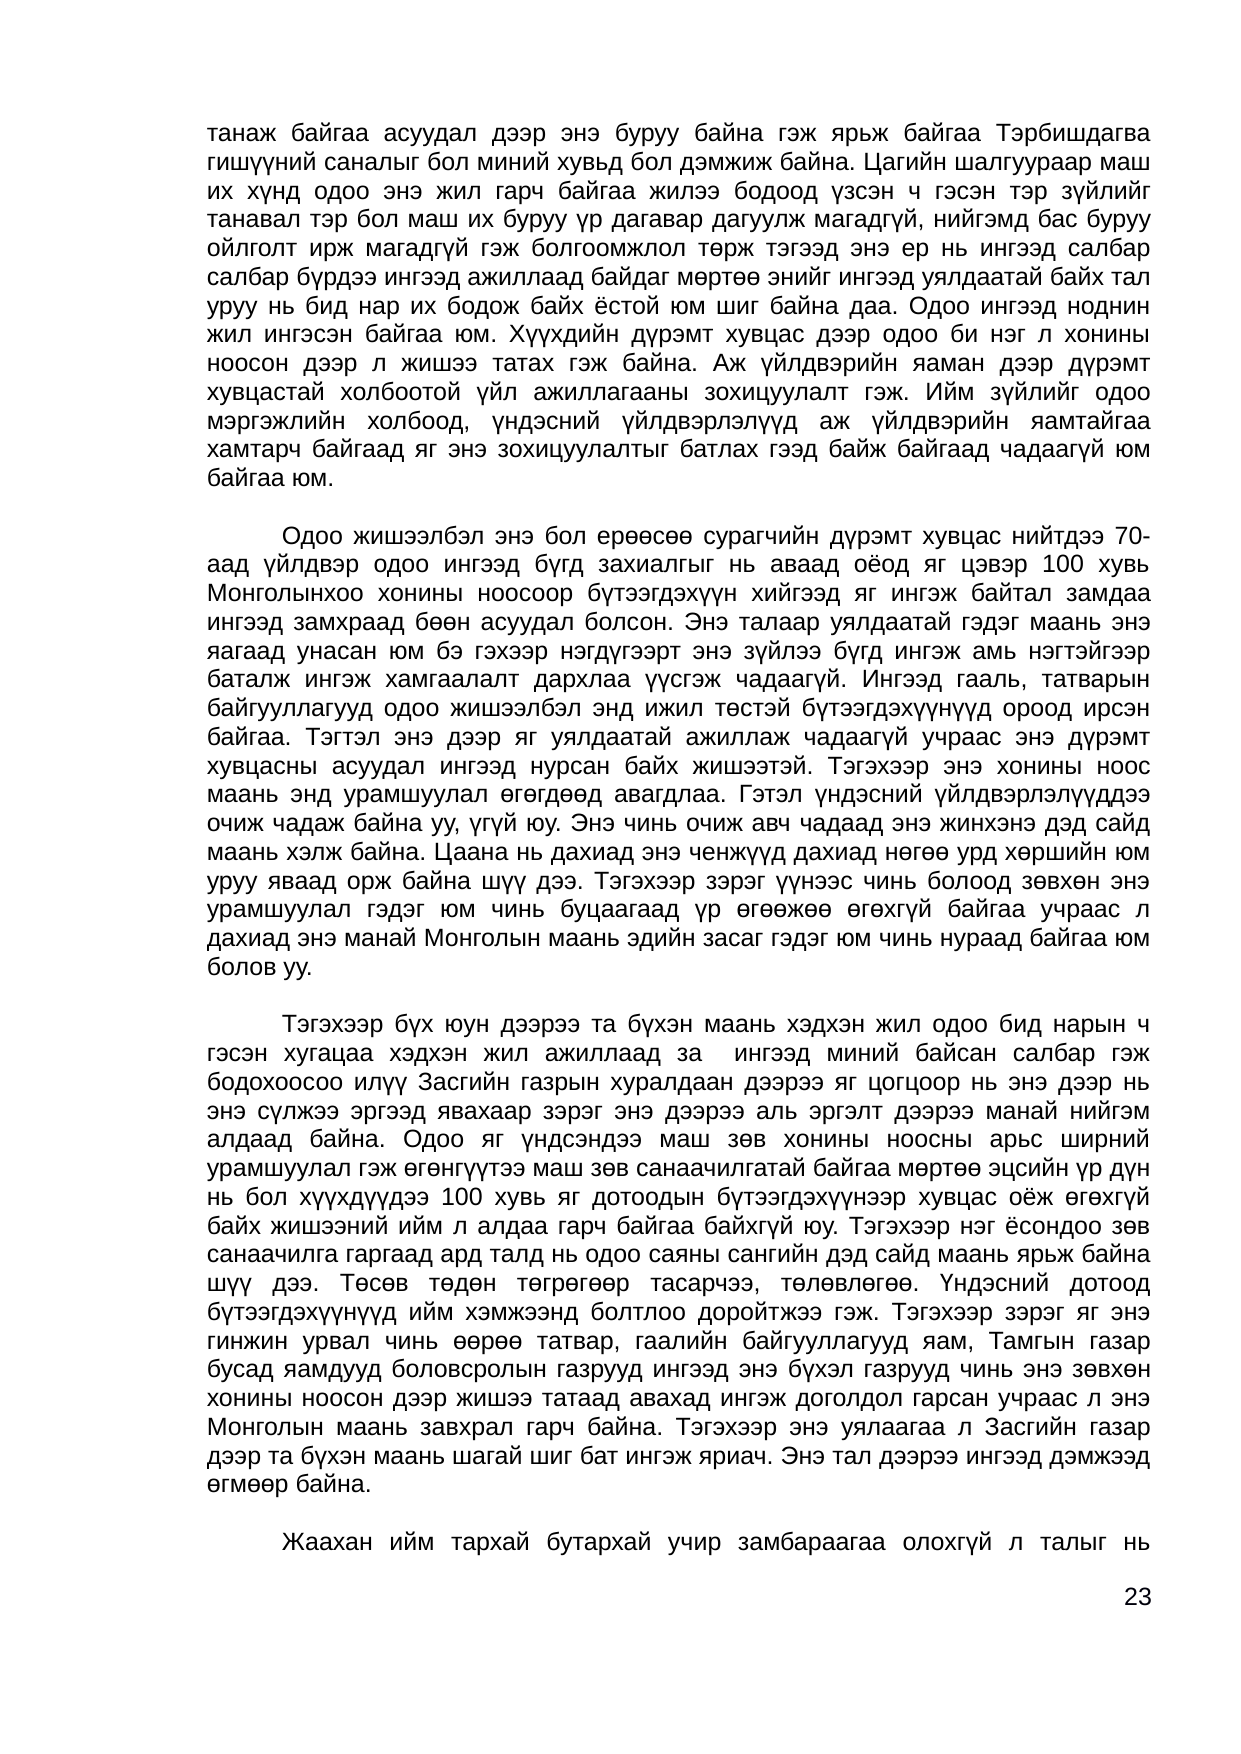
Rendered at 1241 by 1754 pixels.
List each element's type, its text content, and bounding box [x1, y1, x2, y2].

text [207, 118, 1152, 492]
text Одоо жишээлбэл энэ бол ерөөсөө сурагчийн дүрэмт хувцас нийтдээ 70-аад үйлдвэр одоо ингээд бүгд захиалгыг нь аваад оёод яг цэвэр 100 хувь Монголынхоо хонины ноосоор бүтээгдэхүүн хийгээд яг ингэж байтал замдаа ингээд замхраад бөөн асуудал болсон. Энэ талаар уялдаатай гэдэг маань энэ яагаад унасан юм бэ гэхээр нэгдүгээрт энэ зүйлээ бүгд ингэж амь нэгтэйгээр баталж ингэж хамгаалалт дархлаа үүсгэж чадаагүй. Ингээд гааль, татварын байгууллагууд одоо жишээлбэл энд ижил төстэй бүтээгдэхүүнүүд ороод ирсэн байгаа. Тэгтэл энэ дээр яг уялдаатай ажиллаж чадаагүй учраас энэ дүрэмт хувцасны асуудал ингээд нурсан байх жишээтэй. Тэгэхээр энэ хонины ноос маань энд урамшуулал өгөгдөөд авагдлаа. Гэтэл үндэсний үйлдвэрлэлүүддээ очиж чадаж байна уу, үгүй юу. Энэ чинь очиж авч чадаад энэ жинхэнэ дэд сайд маань хэлж байна. Цаана нь дахиад энэ ченжүүд дахиад нөгөө урд хөршийн юм уруу яваад орж байна шүү дээ. Тэгэхээр зэрэг үүнээс чинь болоод зөвхөн энэ урамшуулал гэдэг юм чинь буцаагаад үр өгөөжөө өгөхгүй байгаа учраас л дахиад энэ манай Монголын маань эдийн засаг гэдэг юм чинь нураад байгаа юм болов уу. [207, 521, 1152, 981]
text Тэгэхээр бүх юун дээрээ та бүхэн маань хэдхэн жил одоо бид нарын ч гэсэн хугацаа хэдхэн жил ажиллаад за ингээд миний байсан салбар гэж бодохоосоо илүү Засгийн газрын хуралдаан дээрээ яг цогцоор нь энэ дээр нь энэ сүлжээ эргээд явахаар зэрэг энэ дээрээ аль эргэлт дээрээ манай нийгэм алдаад байна. Одоо яг үндсэндээ маш зөв хонины ноосны арьс ширний урамшуулал гэж өгөнгүүтээ маш зөв санаачилгатай байгаа мөртөө эцсийн үр дүн нь бол хүүхдүүдээ 100 хувь яг дотоодын бүтээгдэхүүнээр хувцас оёж өгөхгүй байх жишээний ийм л алдаа гарч байгаа байхгүй юу. Тэгэхээр нэг ёсондоо зөв санаачилга гаргаад ард талд нь одоо саяны сангийн дэд сайд маань ярьж байна шүү дээ. Төсөв төдөн төгрөгөөр тасарчээ, төлөвлөгөө. Үндэсний дотоод бүтээгдэхүүнүүд ийм хэмжээнд болтлоо доройтжээ гэж. Тэгэхээр зэрэг яг энэ гинжин урвал чинь өөрөө татвар, гаалийн байгууллагууд яам, Тамгын газар бусад яамдууд боловсролын газрууд ингээд энэ бүхэл газрууд чинь энэ зөвхөн хонины ноосон дээр жишээ татаад авахад ингэж доголдол гарсан учраас л энэ Монголын маань завхрал гарч байна. Тэгэхээр энэ уялаагаа л Засгийн газар дээр та бүхэн маань шагай шиг бат ингэж яриач. Энэ тал дээрээ ингээд дэмжээд өгмөөр байна. [207, 1009, 1152, 1498]
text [207, 1527, 1152, 1556]
